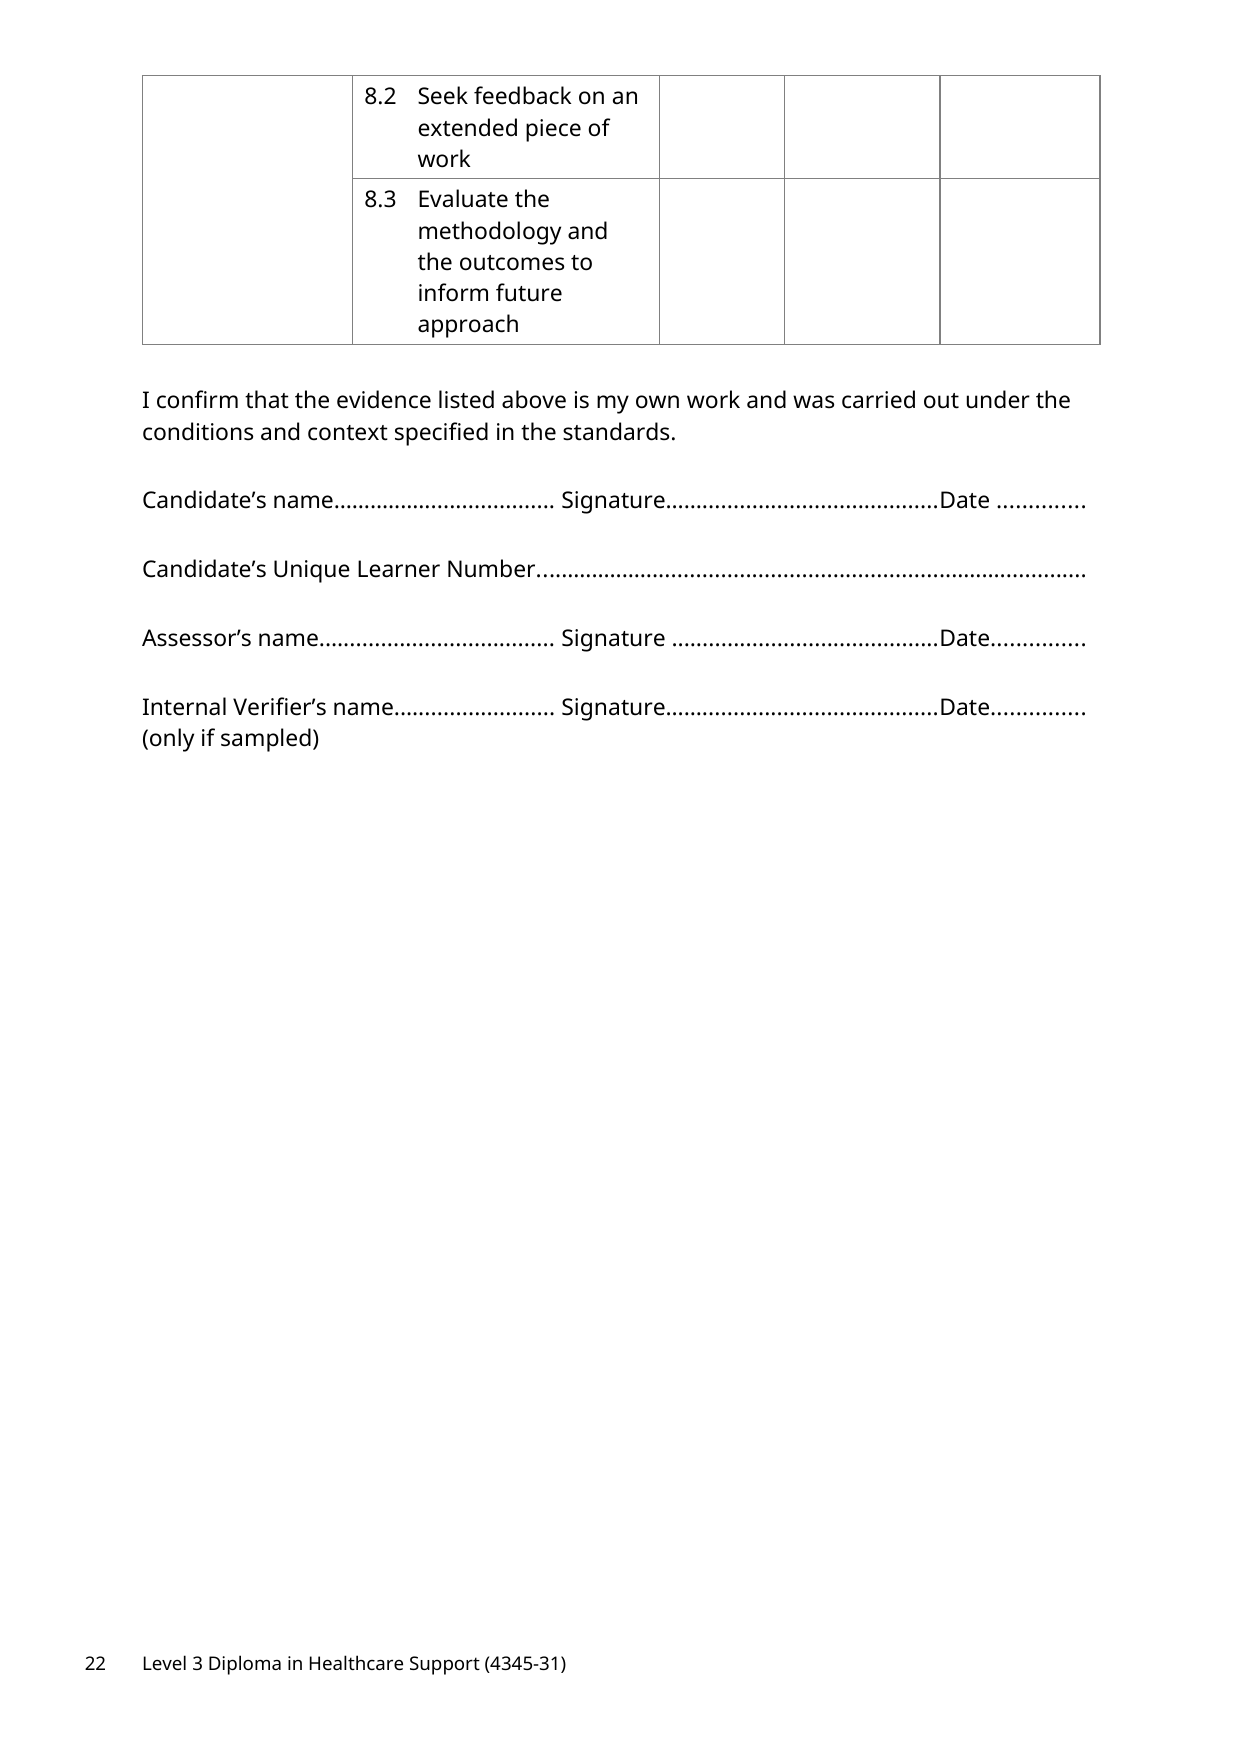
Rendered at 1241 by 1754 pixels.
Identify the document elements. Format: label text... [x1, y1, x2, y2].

table_cell [941, 179, 1099, 344]
text I confirm that the evidence listed above is my own work and was carried out under the conditions and context specified in the standards. [142, 384, 1098, 447]
table_cell [660, 179, 784, 344]
table_cell Evaluate the methodology and the outcomes to inform future approach [353, 179, 659, 344]
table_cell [143, 76, 352, 344]
text Internal Verifier’s name Signature Date (only if sampled) [142, 691, 1098, 753]
table_cell [660, 76, 784, 178]
table_cell Seek feedback on an extended piece of work [353, 76, 659, 178]
table_cell [785, 76, 939, 178]
table_cell [941, 76, 1099, 178]
text Assessor’s name Signature Date [142, 622, 1098, 653]
text Candidate’s Unique Learner Number [142, 553, 1098, 584]
table_cell [785, 179, 939, 344]
text Candidate’s name Signature Date [142, 484, 1098, 516]
